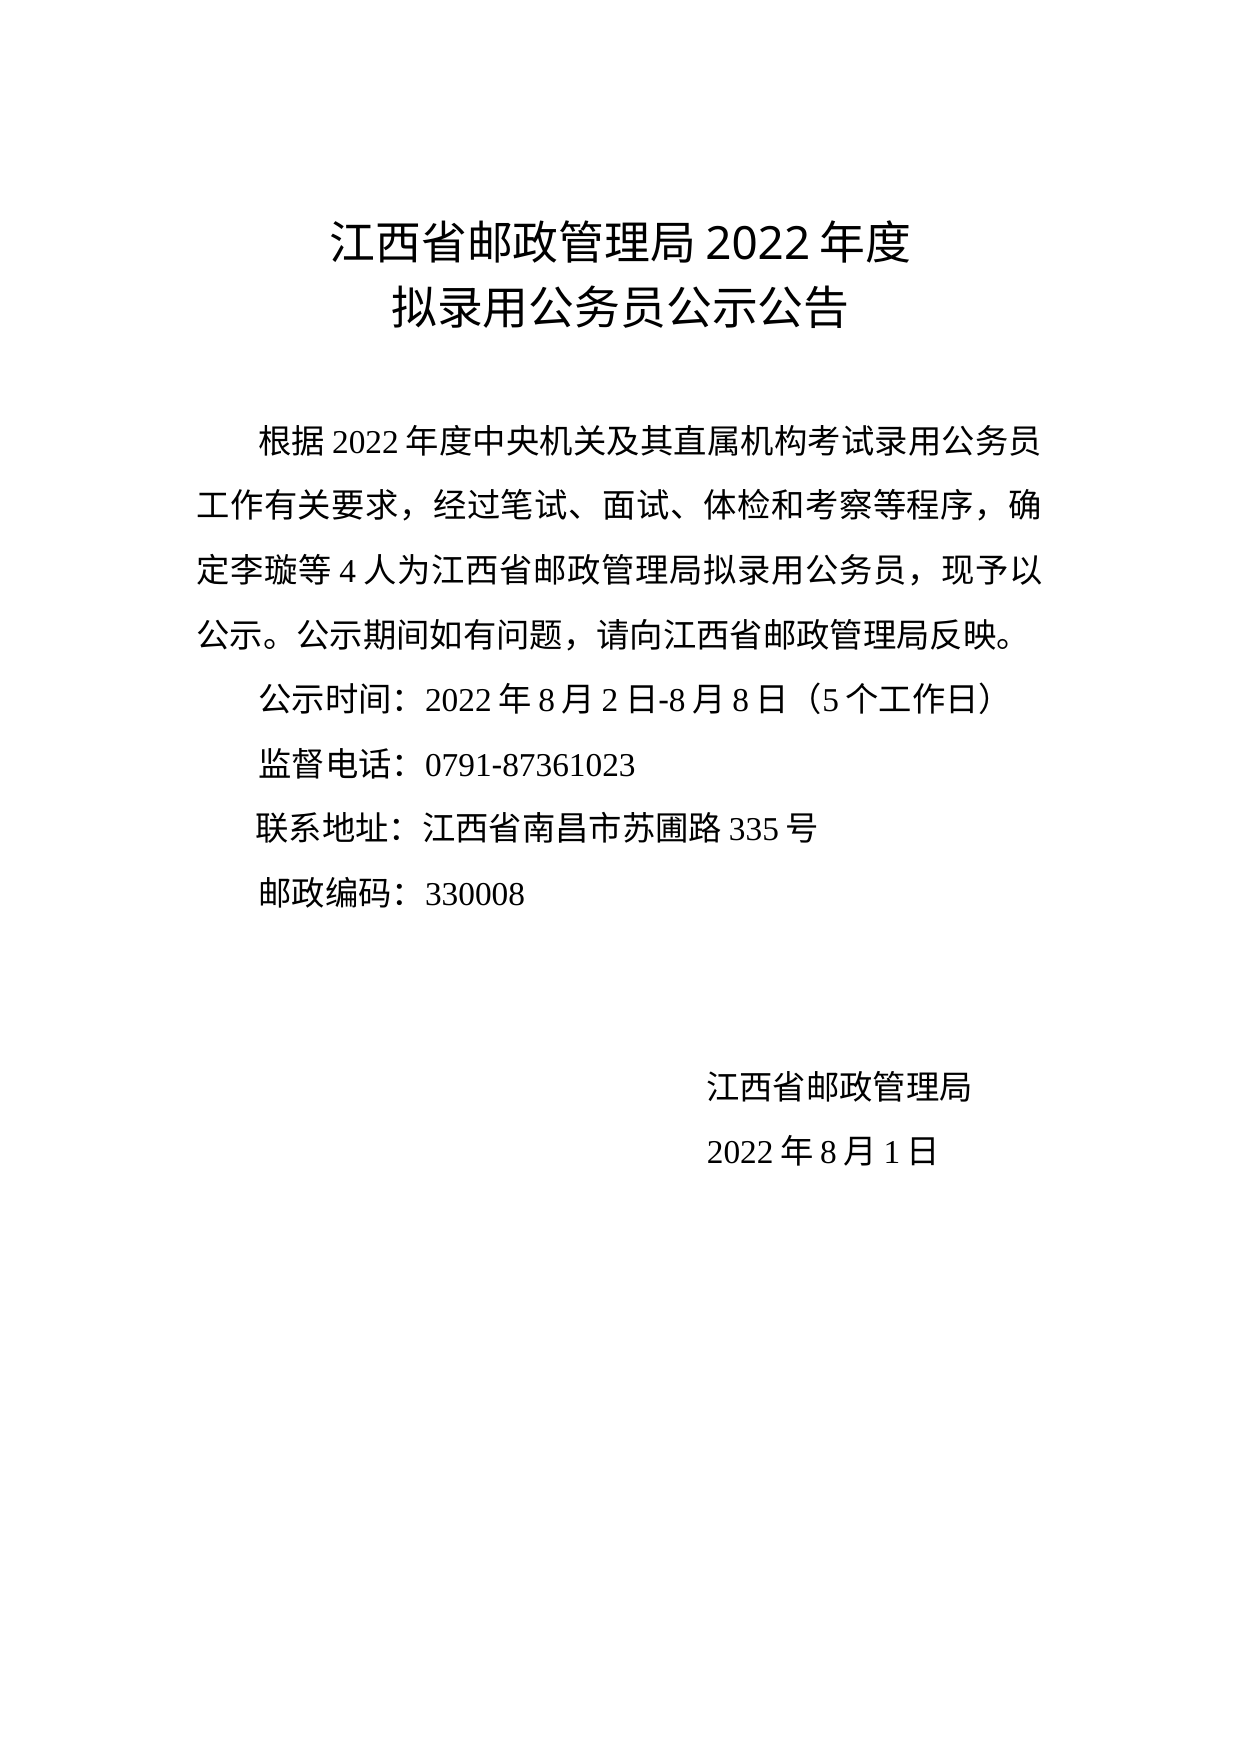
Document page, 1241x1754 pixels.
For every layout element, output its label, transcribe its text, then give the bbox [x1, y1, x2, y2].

text 江西省邮政管理局 [196, 1047, 1044, 1112]
text 2022年8月1日 [196, 1112, 1044, 1177]
text 监督电话：0791-87361023 [196, 724, 1044, 789]
text 邮政编码：330008 [196, 854, 1044, 918]
text 江西省邮政管理局2022年度 [196, 208, 1044, 272]
text 拟录用公务员公示公告 [196, 272, 1044, 337]
text 公示时间：2022年8月2日-8月8日（5个工作日） [196, 660, 1044, 724]
text 联系地址：江西省南昌市苏圃路335号 [255, 789, 1044, 854]
text 根据2022年度中央机关及其直属机构考试录用公务员工作有关要求，经过笔试、面试、体检和考察等程序，确定李璇等4人为江西省邮政管理局拟录用公务员，现予以公示。公示期间如有问题，请向江西省邮政管理局反映。 [196, 402, 1044, 660]
